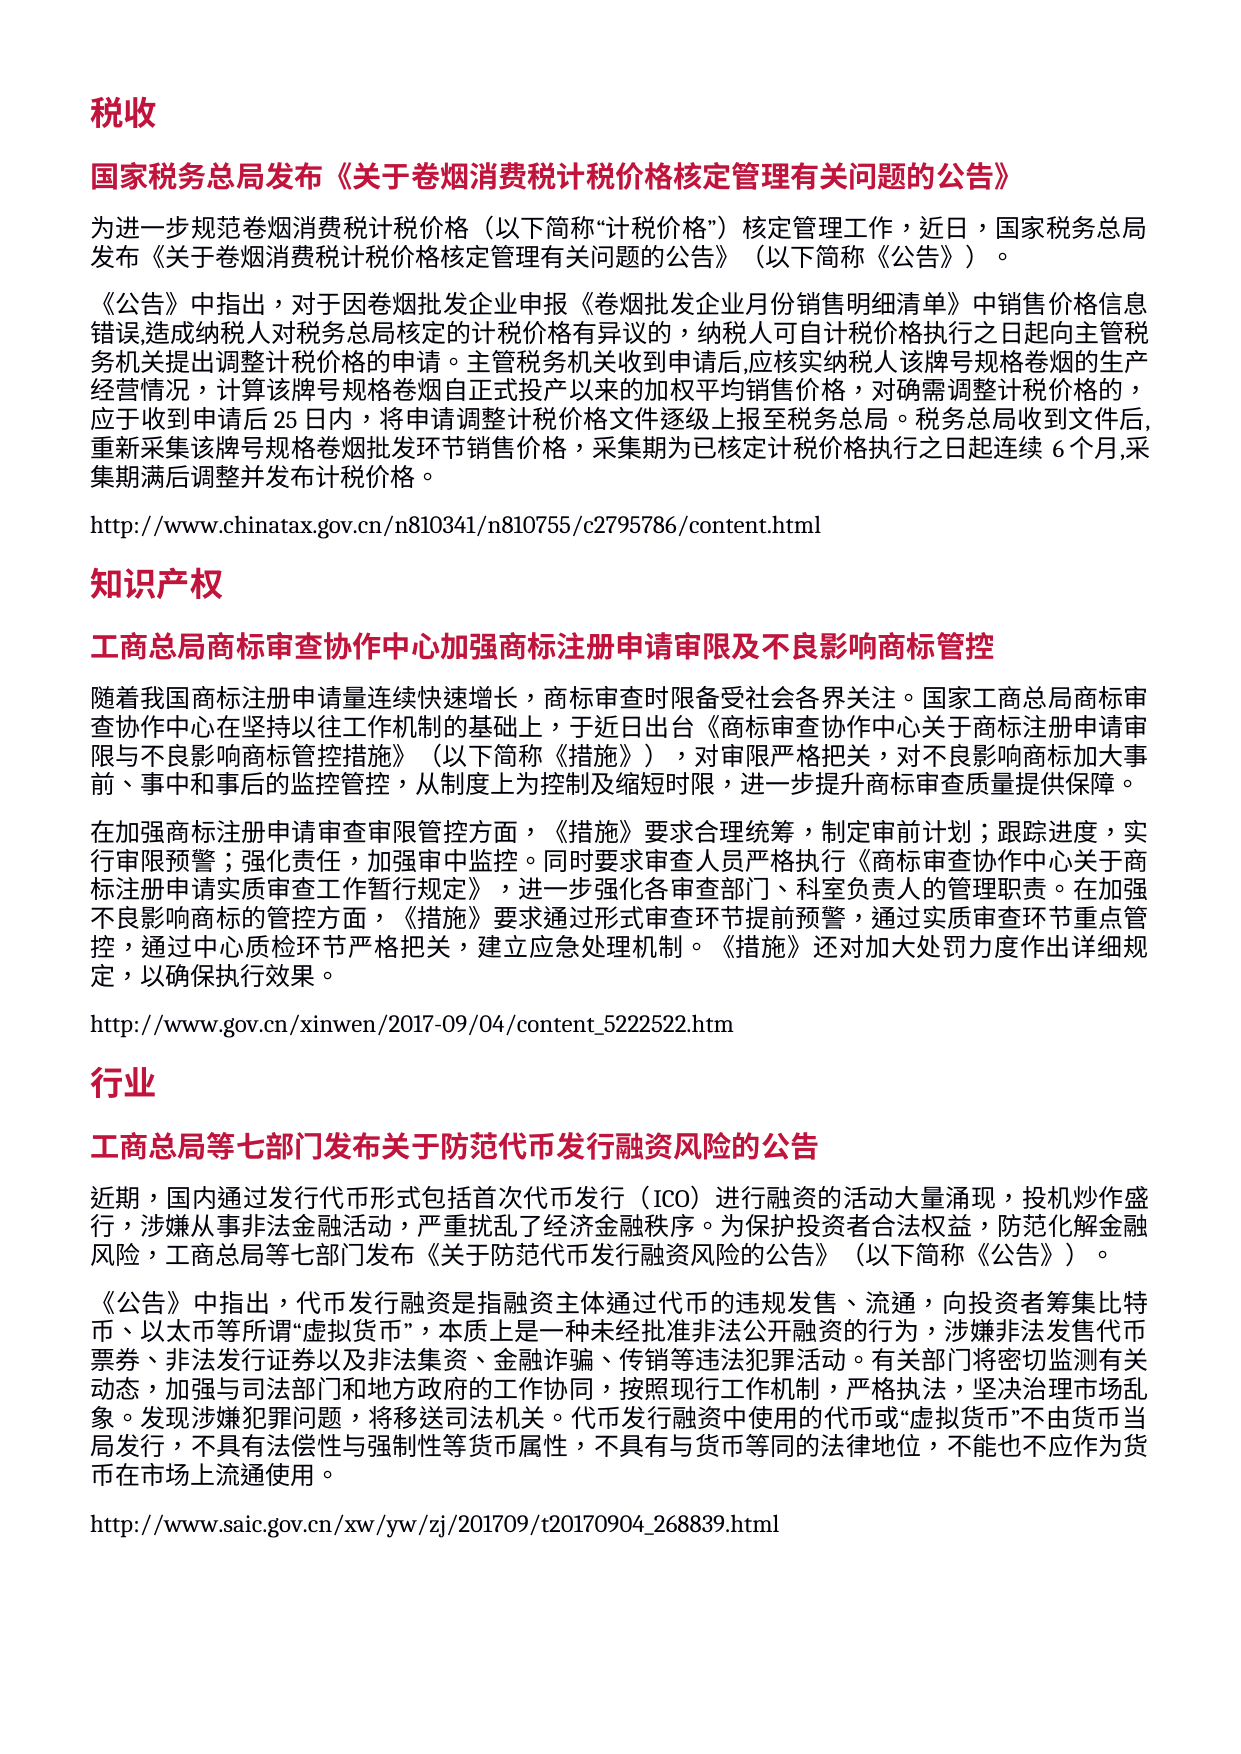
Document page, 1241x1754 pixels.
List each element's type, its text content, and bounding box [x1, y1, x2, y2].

text 《公告》中指出，对于因卷烟批发企业申报《卷烟批发企业月份销售明细清单》中销售价格信息错误,造成纳税人对税务总局核定的计税价格有异议的，纳税人可自计税价格执行之日起向主管税务机关提出调整计税价格的申请。主管税务机关收到申请后,应核实纳税人该牌号规格卷烟的生产经营情况，计算该牌号规格卷烟自正式投产以来的加权平均销售价格，对确需调整计税价格的，应于收到申请后25日内，将申请调整计税价格文件逐级上报至税务总局。税务总局收到文件后, 重新采集该牌号规格卷烟批发环节销售价格，采集期为已核定计税价格执行之日起连续6个月,采集期满后调整并发布计税价格。 [90, 291, 1150, 492]
text 在加强商标注册申请审查审限管控方面，《措施》要求合理统筹，制定审前计划；跟踪进度，实行审限预警；强化责任，加强审中监控。同时要求审查人员严格执行《商标审查协作中心关于商标注册申请实质审查工作暂行规定》，进一步强化各审查部门、科室负责人的管理职责。在加强不良影响商标的管控方面，《措施》要求通过形式审查环节提前预警，通过实质审查环节重点管控，通过中心质检环节严格把关，建立应急处理机制。《措施》还对加大处罚力度作出详细规定，以确保执行效果。 [90, 819, 1150, 991]
text 近期，国内通过发行代币形式包括首次代币发行（ICO）进行融资的活动大量涌现，投机炒作盛行，涉嫌从事非法金融活动，严重扰乱了经济金融秩序。为保护投资者合法权益，防范化解金融风险，工商总局等七部门发布《关于防范代币发行融资风险的公告》（以下简称《公告》）。 [90, 1184, 1150, 1271]
text 随着我国商标注册申请量连续快速增长，商标审查时限备受社会各界关注。国家工商总局商标审查协作中心在坚持以往工作机制的基础上，于近日出台《商标审查协作中心关于商标注册申请审限与不良影响商标管控措施》（以下简称《措施》），对审限严格把关，对不良影响商标加大事前、事中和事后的监控管控，从制度上为控制及缩短时限，进一步提升商标审查质量提供保障。 [90, 685, 1150, 800]
text http://www.saic.gov.cn/xw/yw/zj/201709/t20170904_268839.html [90, 1509, 1150, 1538]
subtitle 税收 [90, 90, 1150, 135]
text http://www.chinatax.gov.cn/n810341/n810755/c2795786/content.html [90, 511, 1150, 540]
subtitle 工商总局等七部门发布关于防范代币发行融资风险的公告 [90, 1126, 1150, 1166]
subtitle 工商总局商标审查协作中心加强商标注册申请审限及不良影响商标管控 [90, 627, 1150, 666]
text 《公告》中指出，代币发行融资是指融资主体通过代币的违规发售、流通，向投资者筹集比特币、以太币等所谓“虚拟货币”，本质上是一种未经批准非法公开融资的行为，涉嫌非法发售代币票券、非法发行证券以及非法集资、金融诈骗、传销等违法犯罪活动。有关部门将密切监测有关动态，加强与司法部门和地方政府的工作协同，按照现行工作机制，严格执法，坚决治理市场乱象。发现涉嫌犯罪问题，将移送司法机关。代币发行融资中使用的代币或“虚拟货币”不由货币当局发行，不具有法偿性与强制性等货币属性，不具有与货币等同的法律地位，不能也不应作为货币在市场上流通使用。 [90, 1289, 1150, 1491]
subtitle 国家税务总局发布《关于卷烟消费税计税价格核定管理有关问题的公告》 [90, 156, 1150, 196]
text http://www.gov.cn/xinwen/2017-09/04/content_5222522.htm [90, 1010, 1150, 1039]
subtitle 知识产权 [90, 561, 1150, 606]
subtitle 行业 [90, 1060, 1150, 1105]
text 为进一步规范卷烟消费税计税价格（以下简称“计税价格”）核定管理工作，近日，国家税务总局发布《关于卷烟消费税计税价格核定管理有关问题的公告》（以下简称《公告》）。 [90, 215, 1150, 272]
